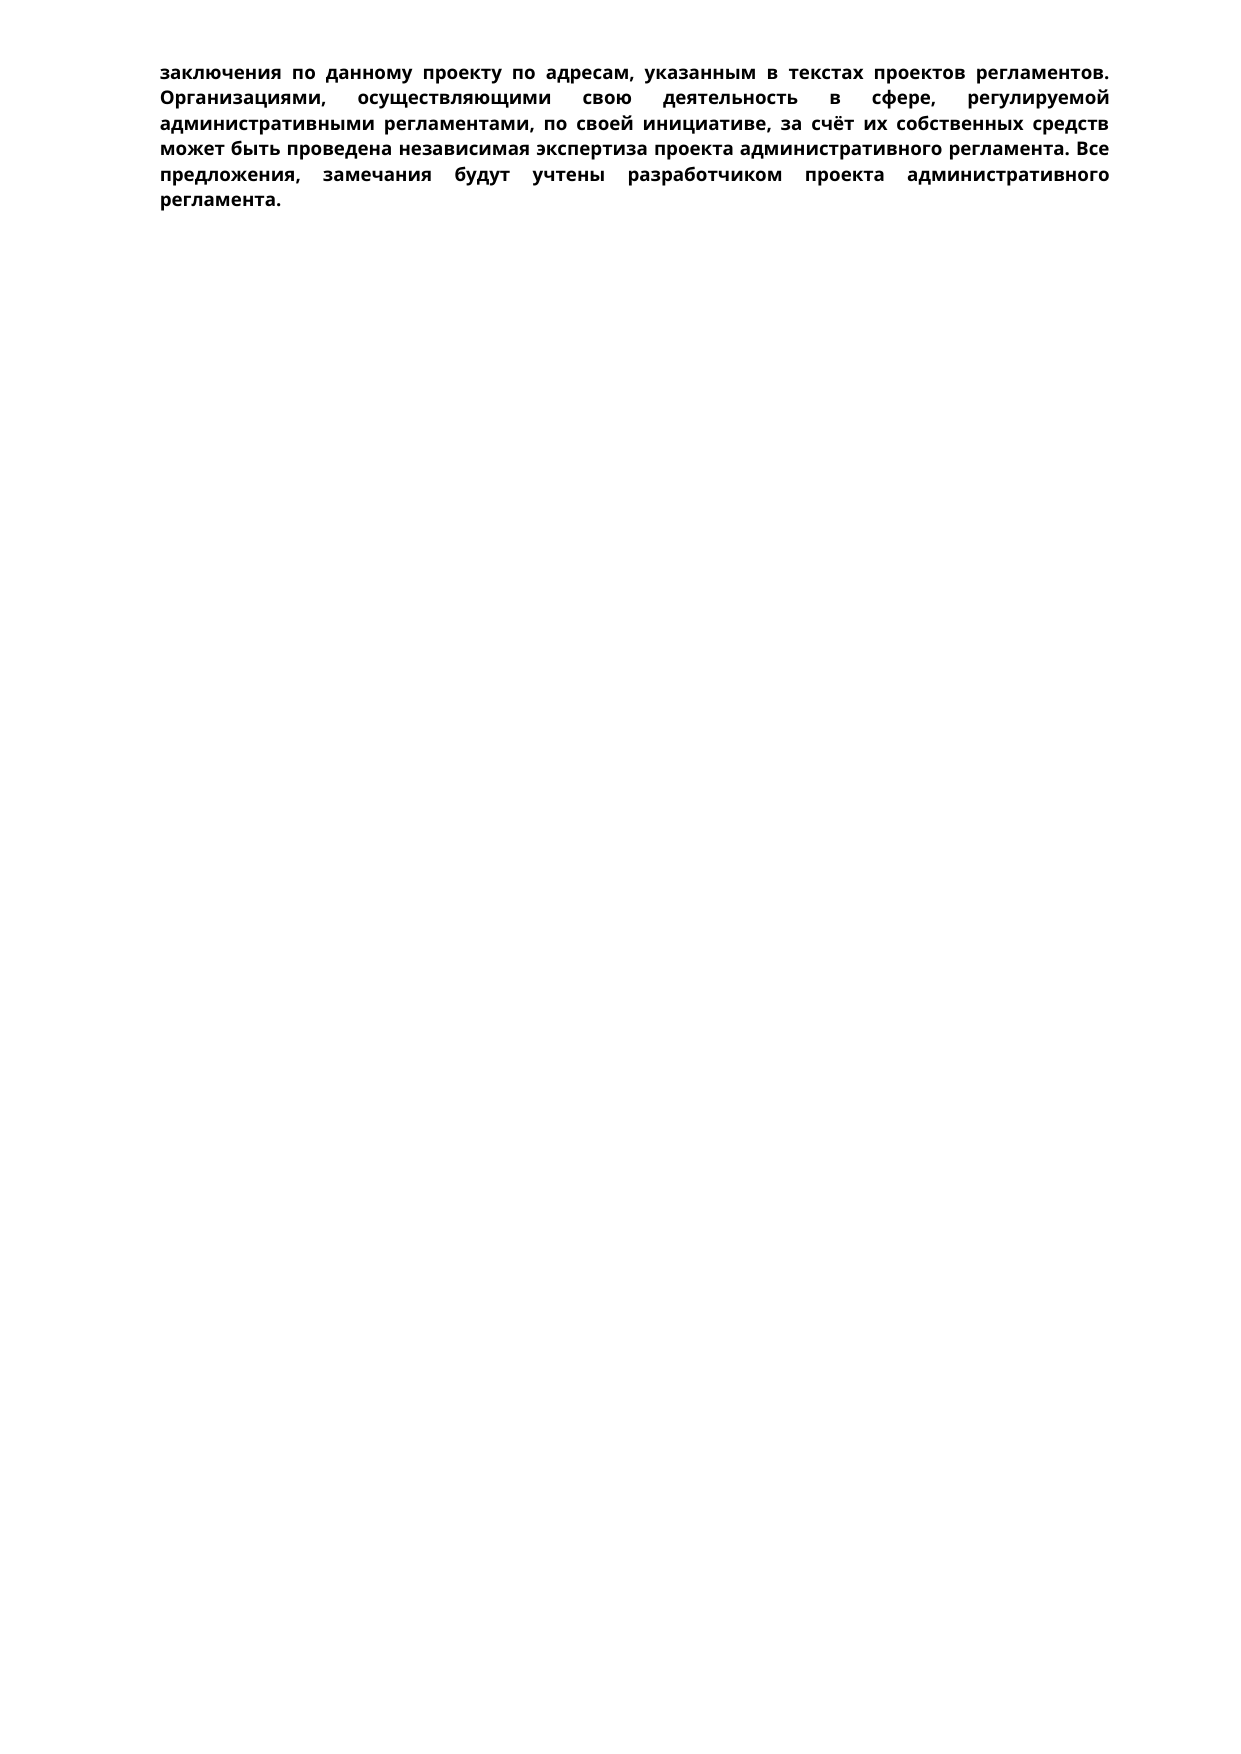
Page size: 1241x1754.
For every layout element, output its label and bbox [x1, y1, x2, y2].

text [159, 59, 1110, 212]
